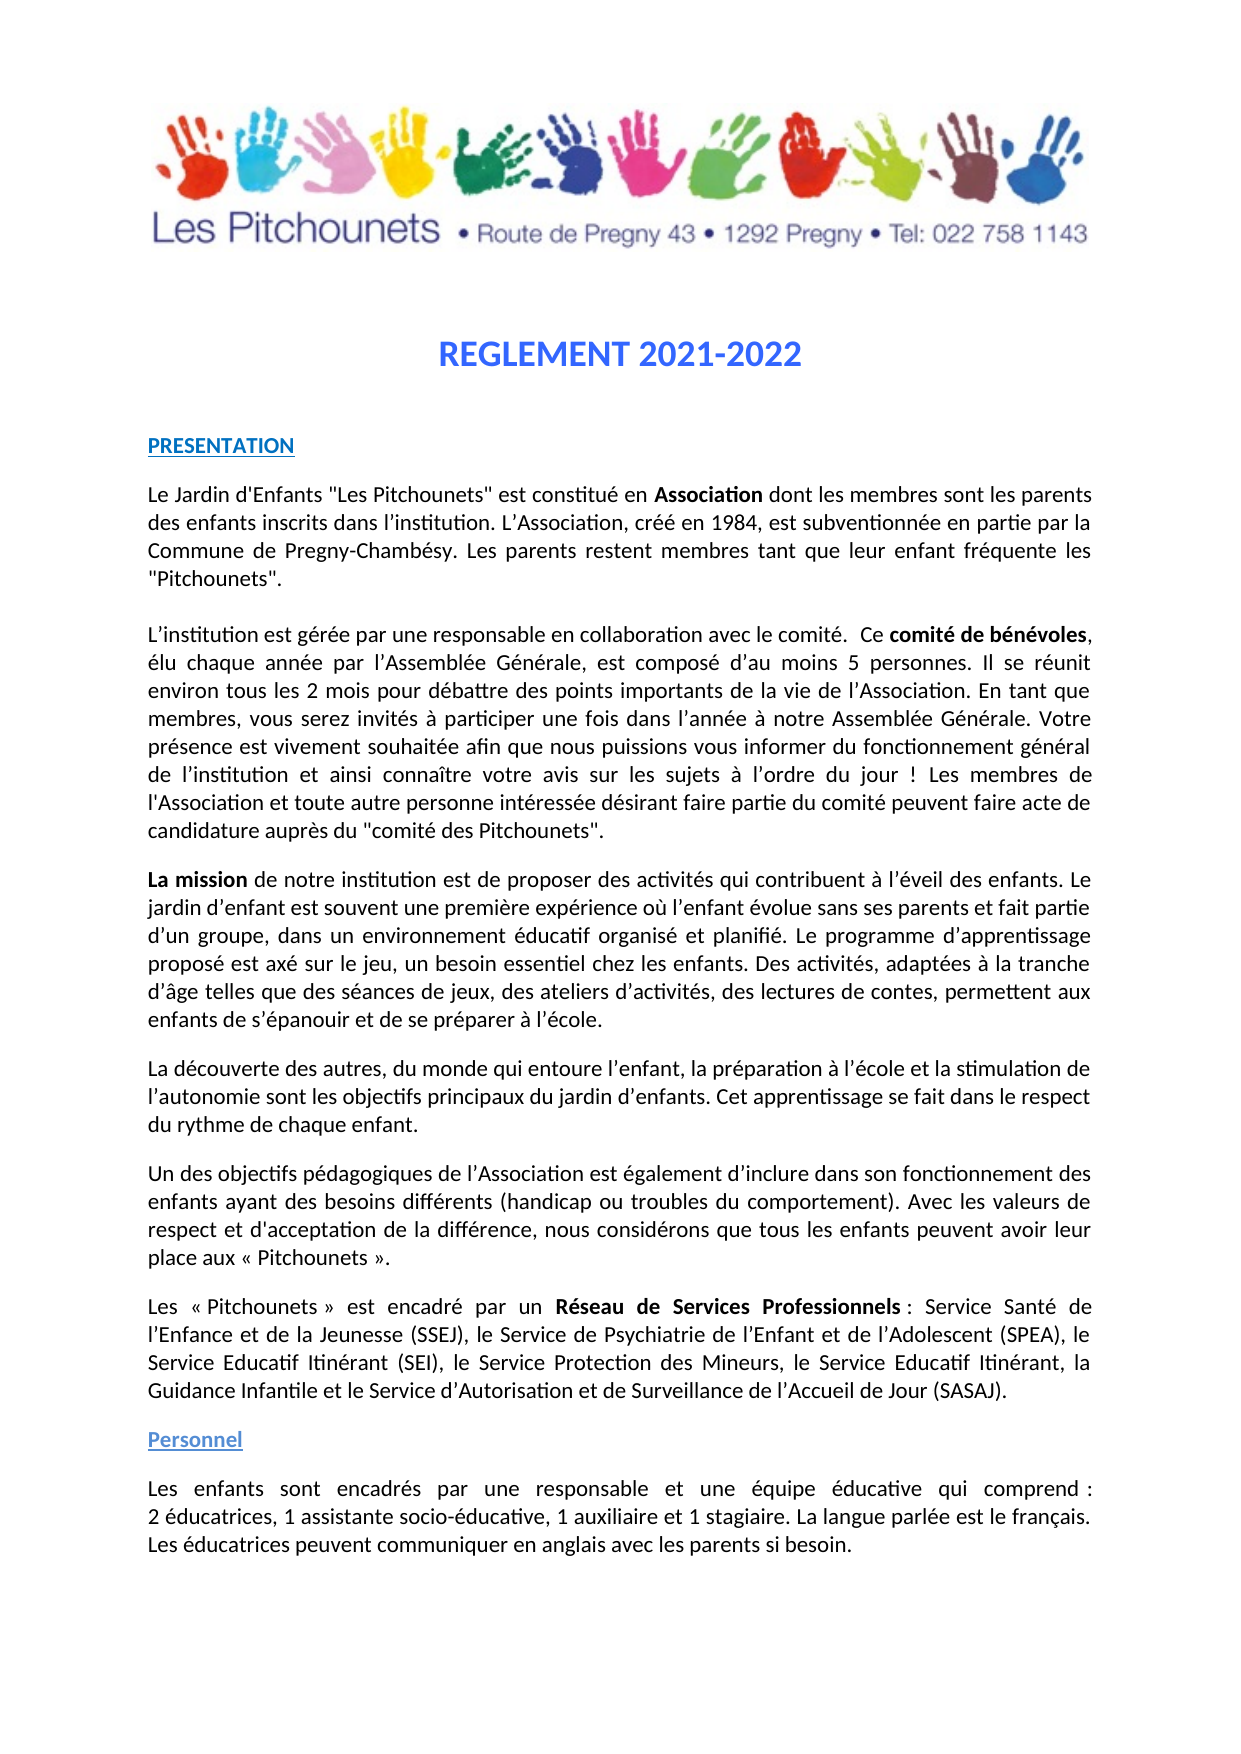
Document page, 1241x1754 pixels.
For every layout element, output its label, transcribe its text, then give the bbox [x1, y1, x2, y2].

text Les enfants sont encadrés par une responsable et une équipe éducative qui comprend : 2 éducatrices, 1 assistante socio-éducative, 1 auxiliaire et 1 stagiaire. La langue parlée est le français. Les éducatrices peuvent communiquer en anglais avec les parents si besoin. [148, 1474, 1093, 1558]
text Un des objectifs pédagogiques de l’Association est également d’inclure dans son fonctionnement des enfants ayant des besoins différents (handicap ou troubles du comportement). Avec les valeurs de respect et d'acceptation de la différence, nous considérons que tous les enfants peuvent avoir leur place aux « Pitchounets ». [148, 1159, 1093, 1271]
text La mission de notre institution est de proposer des activités qui contribuent à l’éveil des enfants. Le jardin d’enfant est souvent une première expérience où l’enfant évolue sans ses parents et fait partie d’un groupe, dans un environnement éducatif organisé et planifié. Le programme d’apprentissage proposé est axé sur le jeu, un besoin essentiel chez les enfants. Des activités, adaptées à la tranche d’âge telles que des séances de jeux, des ateliers d’activités, des lectures de contes, permettent aux enfants de s’épanouir et de se préparer à l’école. [148, 865, 1093, 1033]
picture [151, 103, 1089, 252]
text Personnel [148, 1425, 1093, 1453]
text Les « Pitchounets » est encadré par un Réseau de Services Professionnels : Service Santé de l’Enfance et de la Jeunesse (SSEJ), le Service de Psychiatrie de l’Enfant et de l’Adolescent (SPEA), le Service Educatif Itinérant (SEI), le Service Protection des Mineurs, le Service Educatif Itinérant, la Guidance Infantile et le Service d’Autorisation et de Surveillance de l’Accueil de Jour (SASAJ). [148, 1292, 1093, 1404]
text Le Jardin d'Enfants "Les Pitchounets" est constitué en Association dont les membres sont les parents des enfants inscrits dans l’institution. L’Association, créé en 1984, est subventionnée en partie par la Commune de Pregny-Chambésy. Les parents restent membres tant que leur enfant fréquente les "Pitchounets". L’institution est gérée par une responsable en collaboration avec le comité. Ce comité de bénévoles, élu chaque année par l’Assemblée Générale, est composé d’au moins 5 personnes. Il se réunit environ tous les 2 mois pour débattre des points importants de la vie de l’Association. En tant que membres, vous serez invités à participer une fois dans l’année à notre Assemblée Générale. Votre présence est vivement souhaitée afin que nous puissions vous informer du fonctionnement général de l’institution et ainsi connaître votre avis sur les sujets à l’ordre du jour ! Les membres de l'Association et toute autre personne intéressée désirant faire partie du comité peuvent faire acte de candidature auprès du "comité des Pitchounets". [148, 480, 1093, 844]
text REGLEMENT 2021-2022 [148, 277, 1093, 376]
text La découverte des autres, du monde qui entoure l’enfant, la préparation à l’école et la stimulation de l’autonomie sont les objectifs principaux du jardin d’enfants. Cet apprentissage se fait dans le respect du rythme de chaque enfant. [148, 1054, 1093, 1138]
text PRESENTATION [148, 403, 1093, 459]
